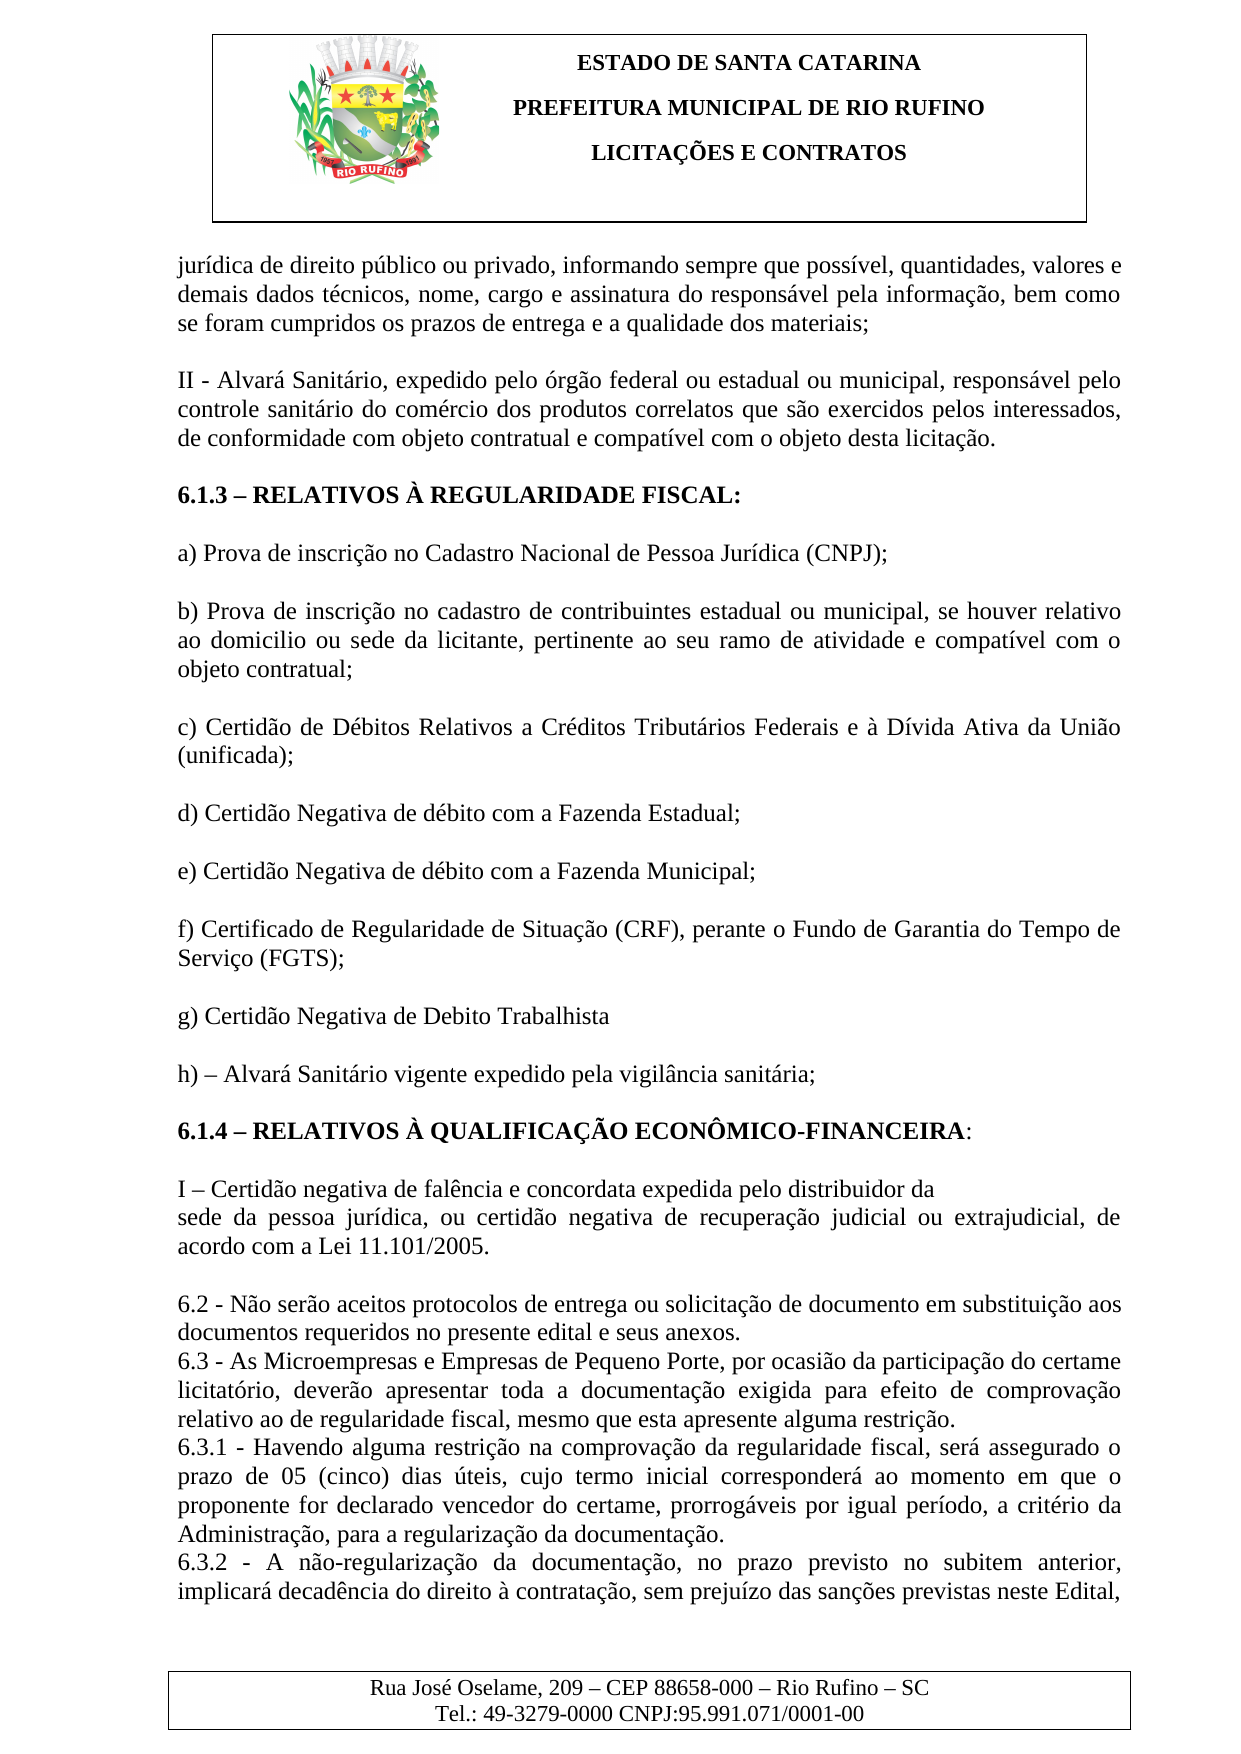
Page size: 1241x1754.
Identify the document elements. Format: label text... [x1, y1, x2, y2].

text h) – Alvará Sanitário vigente expedido pela vigilância sanitária; [177, 1059, 1122, 1087]
text g) Certidão Negativa de Debito Trabalhista [177, 1001, 1122, 1029]
text I – Certidão negativa de falência e concordata expedida pelo distribuidor da [177, 1174, 1122, 1202]
text jurídica de direito público ou privado, informando sempre que possível, quantidades, valores e demais dados técnicos, nome, cargo e assinatura do responsável pela informação, bem como se foram cumpridos os prazos de entrega e a qualidade dos materiais; [177, 250, 1122, 337]
text 6.3 - As Microempresas e Empresas de Pequeno Porte, por ocasião da participação do certame licitatório, deverão apresentar toda a documentação exigida para efeito de comprovação relativo ao de regularidade fiscal, mesmo que esta apresente alguma restrição. [177, 1346, 1122, 1432]
text b) Prova de inscrição no cadastro de contribuintes estadual ou municipal, se houver relativo ao domicilio ou sede da licitante, pertinente ao seu ramo de atividade e compatível com o objeto contratual; [177, 596, 1122, 682]
text II - Alvará Sanitário, expedido pelo órgão federal ou estadual ou municipal, responsável pelo controle sanitário do comércio dos produtos correlatos que são exercidos pelos interessados, de conformidade com objeto contratual e compatível com o objeto desta licitação. [177, 365, 1122, 452]
text d) Certidão Negativa de débito com a Fazenda Estadual; [177, 798, 1122, 827]
text 6.1.3 – RELATIVOS À REGULARIDADE FISCAL: [177, 480, 1122, 509]
text f) Certificado de Regularidade de Situação (CRF), perante o Fundo de Garantia do Tempo de Serviço (FGTS); [177, 914, 1122, 972]
text sede da pessoa jurídica, ou certidão negativa de recuperação judicial ou extrajudicial, de acordo com a Lei 11.101/2005. [177, 1202, 1122, 1260]
text a) Prova de inscrição no Cadastro Nacional de Pessoa Jurídica (CNPJ); [177, 538, 1122, 567]
text 6.1.4 – RELATIVOS À QUALIFICAÇÃO ECONÔMICO-FINANCEIRA: [177, 1116, 1122, 1145]
text c) Certidão de Débitos Relativos a Créditos Tributários Federais e à Dívida Ativa da União (unificada); [177, 712, 1122, 769]
text 6.3.1 - Havendo alguma restrição na comprovação da regularidade fiscal, será assegurado o prazo de 05 (cinco) dias úteis, cujo termo inicial corresponderá ao momento em que o proponente for declarado vencedor do certame, prorrogáveis por igual período, a critério da Administração, para a regularização da documentação. [177, 1432, 1122, 1547]
text e) Certidão Negativa de débito com a Fazenda Municipal; [177, 856, 1122, 885]
picture [289, 35, 440, 184]
text 6.2 - Não serão aceitos protocolos de entrega ou solicitação de documento em substituição aos documentos requeridos no presente edital e seus anexos. [177, 1289, 1122, 1346]
